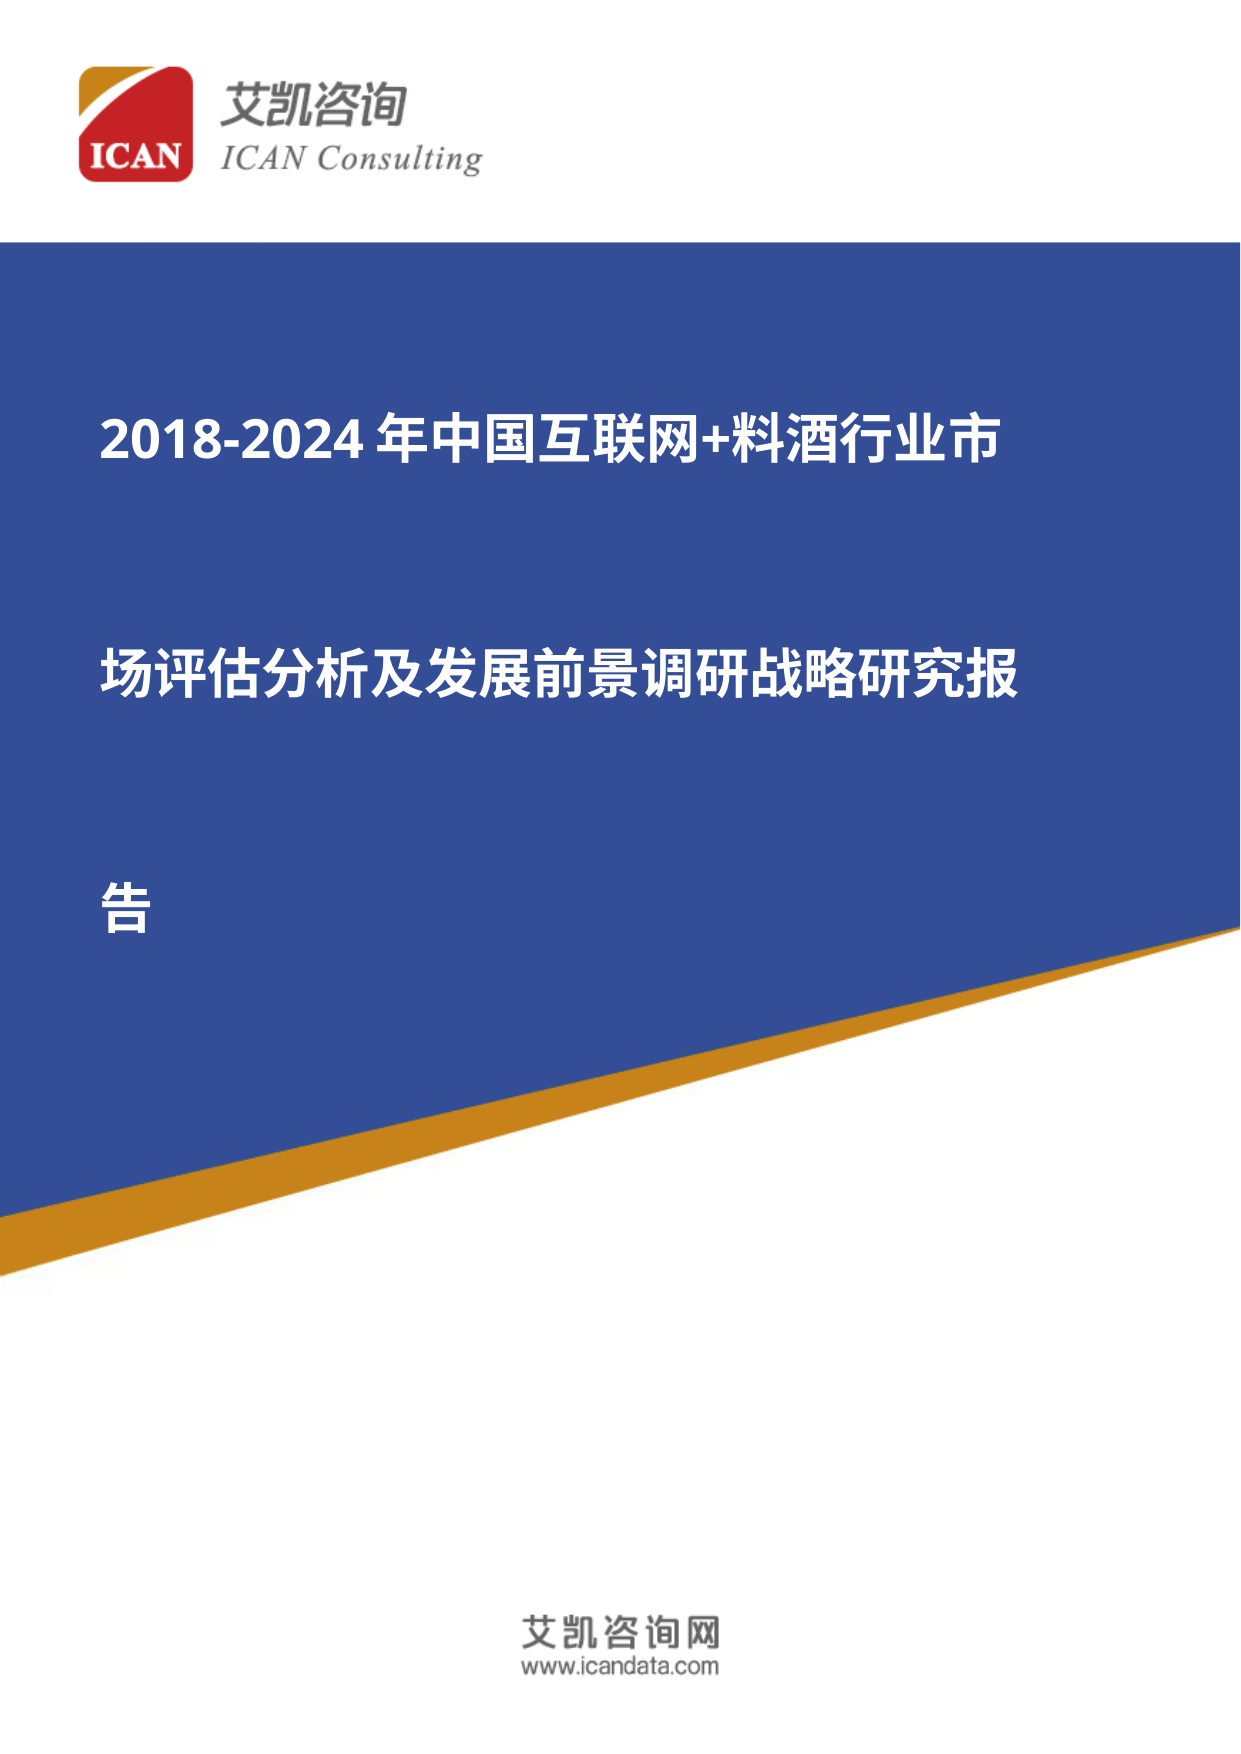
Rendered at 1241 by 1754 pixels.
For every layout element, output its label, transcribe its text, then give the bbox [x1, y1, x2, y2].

subtitle 2018-2024年中国互联网+料酒行业市场评估分析及发展前景调研战略研究报告 [99, 386, 1053, 953]
picture [0, 5, 1241, 1754]
